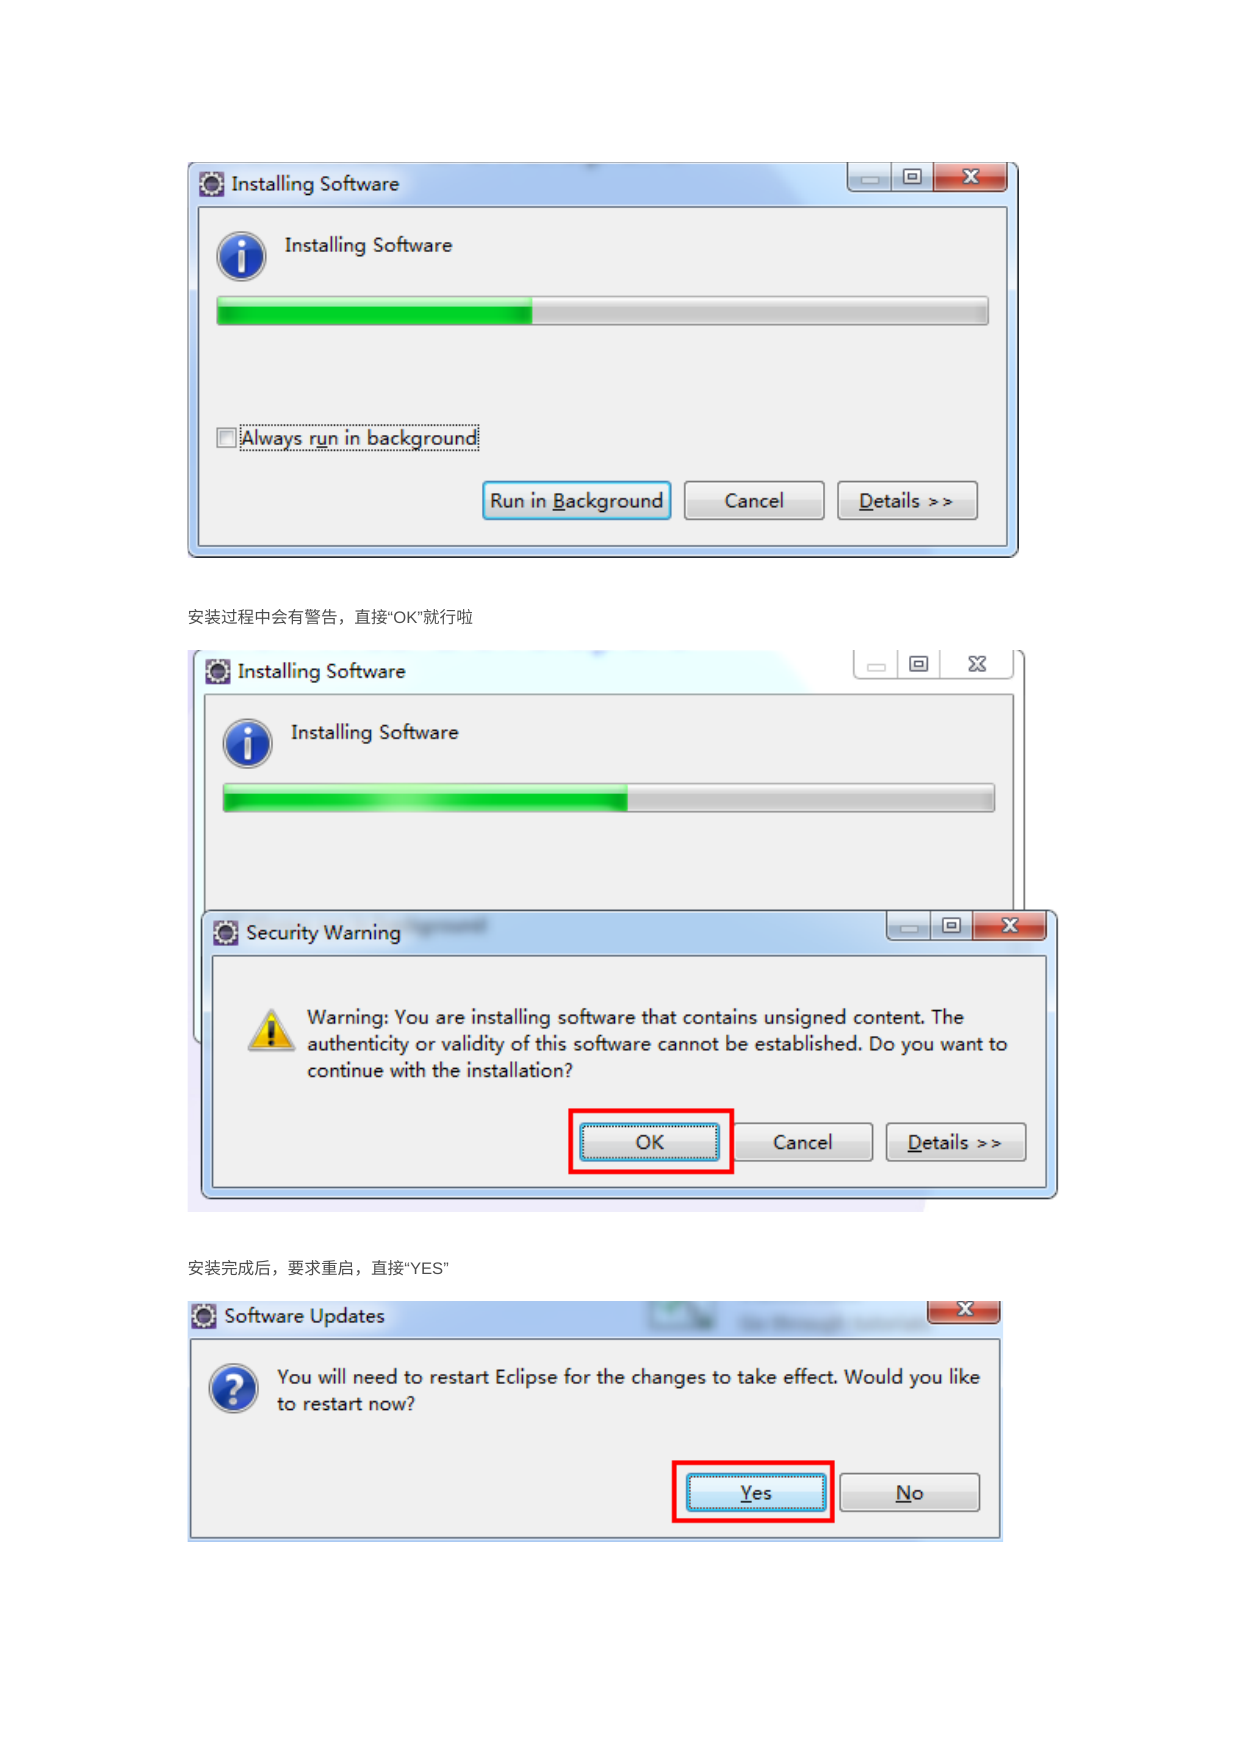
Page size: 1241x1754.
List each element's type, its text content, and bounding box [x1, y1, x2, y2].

text 安装过程中会有警告，直接“OK”就行啦 [187, 601, 1053, 634]
text 安装完成后，要求重启，直接“YES” [187, 1252, 1053, 1284]
picture [187, 1301, 1004, 1542]
picture [187, 650, 1066, 1212]
picture [187, 162, 1019, 558]
